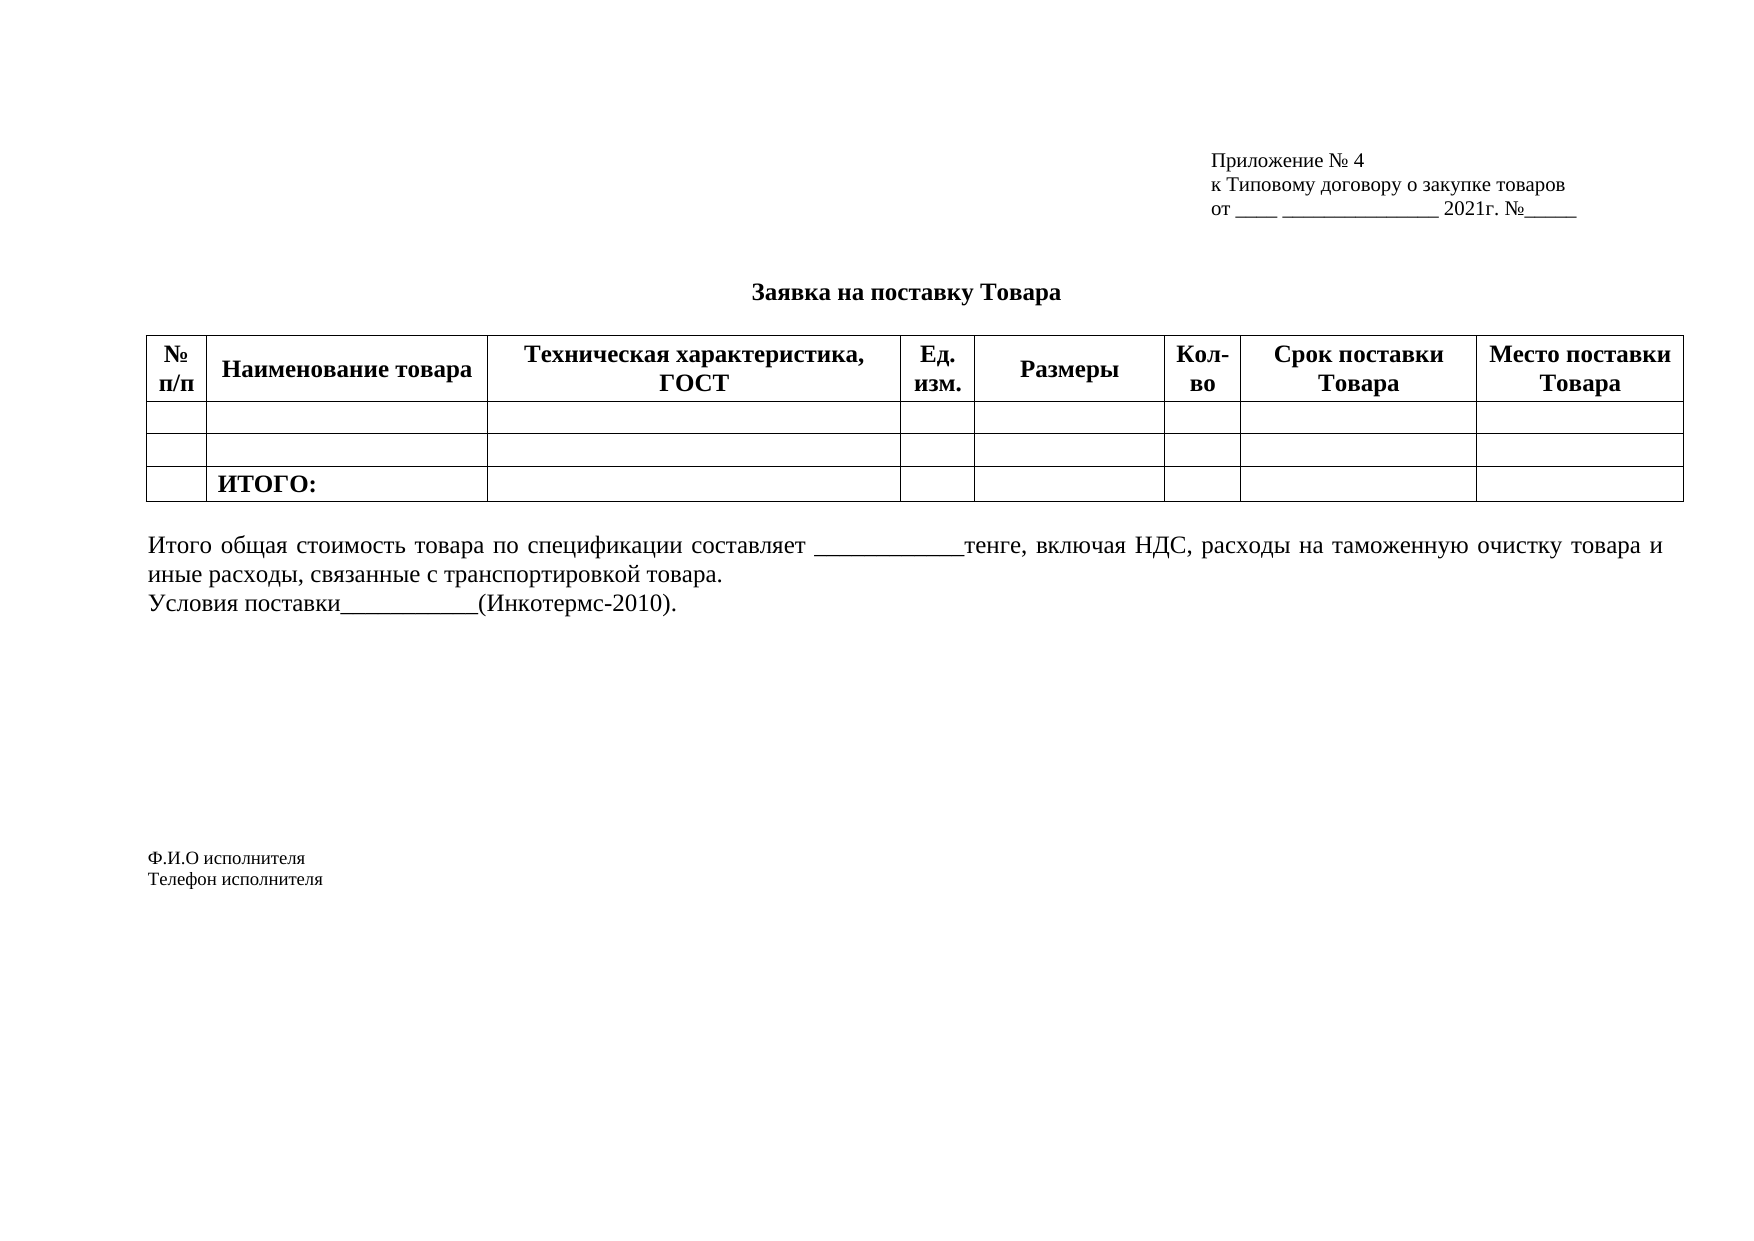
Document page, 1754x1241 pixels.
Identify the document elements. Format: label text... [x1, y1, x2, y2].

table_cell [1165, 434, 1240, 466]
table_cell [975, 434, 1164, 466]
table_cell [488, 434, 900, 466]
table_cell [1241, 467, 1476, 501]
table_cell [901, 467, 974, 501]
text Ф.И.О исполнителя [148, 847, 1665, 868]
table_cell [975, 467, 1164, 501]
table_header Размеры [975, 336, 1164, 401]
table_cell [901, 402, 974, 433]
table_cell ИТОГО: [207, 467, 487, 501]
table_cell [1241, 434, 1476, 466]
table_header Наименование товара [207, 336, 487, 401]
table_cell [207, 402, 487, 433]
table_cell [1477, 402, 1683, 433]
table_cell [488, 402, 900, 433]
table_header Срок поставки Товара [1241, 336, 1476, 401]
table_cell [1165, 402, 1240, 433]
table_cell [1477, 467, 1683, 501]
table_header Техническая характеристика, ГОСТ [488, 336, 900, 401]
table_header № п/п [147, 336, 206, 401]
table_cell [488, 467, 900, 501]
table_cell [207, 434, 487, 466]
table_cell [1477, 434, 1683, 466]
table_cell [1165, 467, 1240, 501]
text Условия поставки___________(Инкотермс-2010). [148, 588, 1665, 617]
table_header Кол-во [1165, 336, 1240, 401]
table_cell [147, 434, 206, 466]
text от ____ _______________ 2021г. №_____ [1211, 196, 1665, 220]
table_cell [901, 434, 974, 466]
table_cell [1241, 402, 1476, 433]
text Заявка на поставку Товара [148, 277, 1665, 306]
text Итого общая стоимость товара по спецификации составляет ____________тенге, включая НДС, расходы на таможенную очистку товара и иные расходы, связанные с транспортировкой товара. [148, 531, 1665, 588]
table_cell [147, 467, 206, 501]
text Телефон исполнителя [148, 868, 1665, 890]
table_header Ед. изм. [901, 336, 974, 401]
text Приложение № 4 к Типовому договору о закупке товаров [1211, 148, 1665, 196]
table_cell [975, 402, 1164, 433]
table_cell [147, 402, 206, 433]
table_header Место поставки Товара [1477, 336, 1683, 401]
